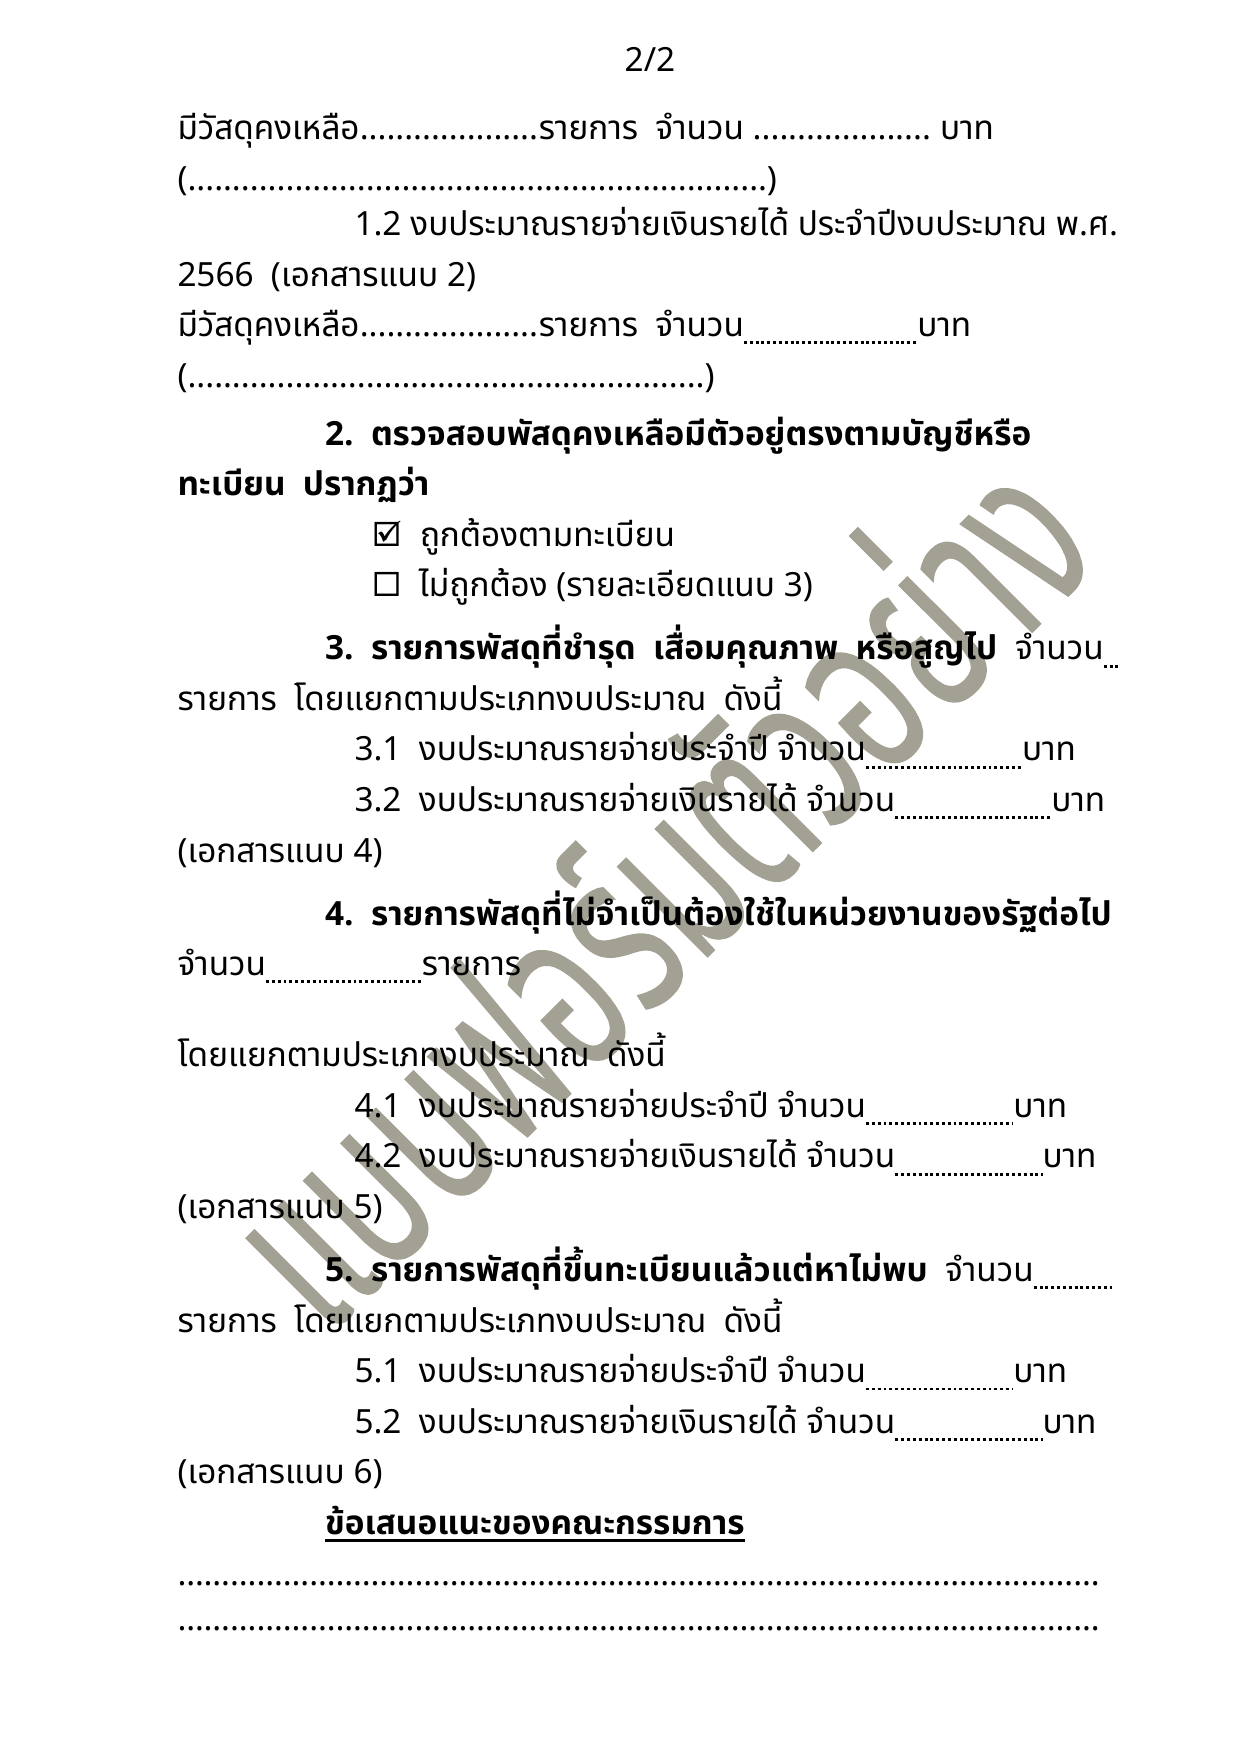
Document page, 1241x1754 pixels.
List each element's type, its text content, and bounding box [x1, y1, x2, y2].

text 3. รายการพัสดุที่ชำรุด เสื่อมคุณภาพ หรือสูญไป จำนวน รายการ โดยแยกตามประเภทงบประมาณ ดังนี้ [177, 624, 1122, 725]
text 4. รายการพัสดุที่ไม่จำเป็นต้องใช้ในหน่วยงานของรัฐต่อไป จำนวน รายการ [177, 889, 1122, 991]
text 4.1 งบประมาณรายจ่ายประจำปี จำนวน บาท [177, 1082, 1122, 1132]
text 4.2 งบประมาณรายจ่ายเงินรายได้ จำนวน บาท (เอกสารแนบ 5) [177, 1132, 1122, 1233]
text 5.2 งบประมาณรายจ่ายเงินรายได้ จำนวน บาท (เอกสารแนบ 6) [177, 1398, 1122, 1499]
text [177, 1549, 1122, 1640]
text 2. ตรวจสอบพัสดุคงเหลือมีตัวอยู่ตรงตามบัญชีหรือทะเบียน ปรากฏว่า [177, 409, 1122, 511]
text มีวัสดุคงเหลือ....................รายการ จำนวน .................... บาท (.................................................................) [177, 104, 1122, 200]
text 5.1 งบประมาณรายจ่ายประจำปี จำนวน บาท [177, 1347, 1122, 1398]
text ไม่ถูกต้อง (รายละเอียดแนบ 3) [177, 561, 1122, 612]
text ถูกต้องตามทะเบียน [177, 511, 1122, 561]
text โดยแยกตามประเภทงบประมาณ ดังนี้ [177, 1031, 1122, 1082]
text 3.2 งบประมาณรายจ่ายเงินรายได้ จำนวน บาท (เอกสารแนบ 4) [177, 776, 1122, 877]
text 1.2 งบประมาณรายจ่ายเงินรายได้ ประจำปีงบประมาณ พ.ศ. 2566 (เอกสารแนบ 2) [177, 200, 1122, 301]
text มีวัสดุคงเหลือ....................รายการ จำนวน บาท (..........................................................) [177, 301, 1122, 397]
text 3.1 งบประมาณรายจ่ายประจำปี จำนวน บาท [177, 725, 1122, 776]
text ข้อเสนอแนะของคณะกรรมการ [177, 1499, 1122, 1549]
text 5. รายการพัสดุที่ขึ้นทะเบียนแล้วแต่หาไม่พบ จำนวน รายการ โดยแยกตามประเภทงบประมาณ ดังนี้ [177, 1246, 1122, 1347]
